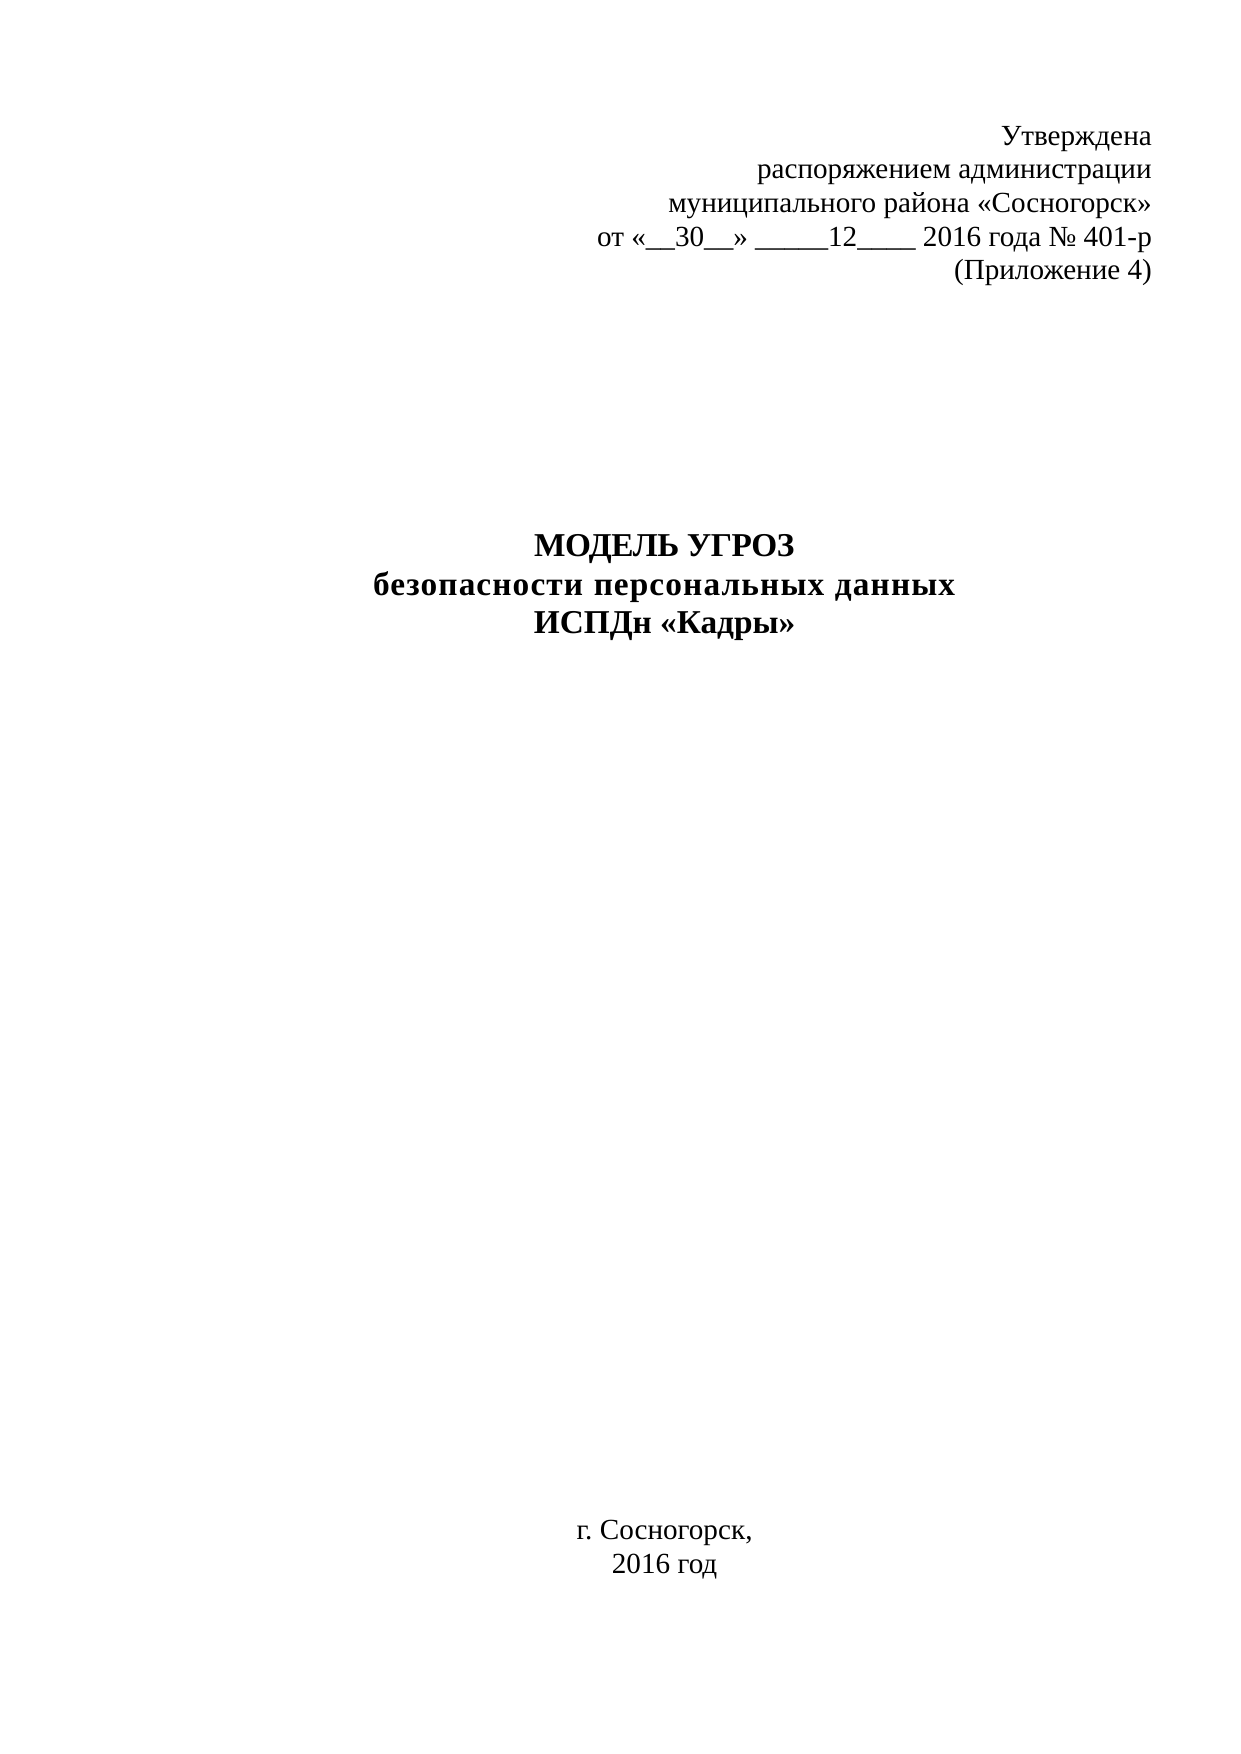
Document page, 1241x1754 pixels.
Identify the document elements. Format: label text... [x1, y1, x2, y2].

text от «__30__» _____12____ 2016 года № 401-р [591, 219, 1152, 252]
text (Приложение 4) [591, 252, 1152, 286]
text Утверждена [650, 118, 1152, 152]
text ИСПДн «Кадры» [177, 602, 1152, 640]
text 2016 год [177, 1546, 1152, 1579]
text г. Сосногорск, [177, 1512, 1152, 1546]
text распоряжением администрации муниципального района «Сосногорск» [650, 152, 1152, 219]
text МОДЕЛЬ УГРОЗ [177, 525, 1152, 564]
text безопасности персональных данных [177, 564, 1152, 602]
